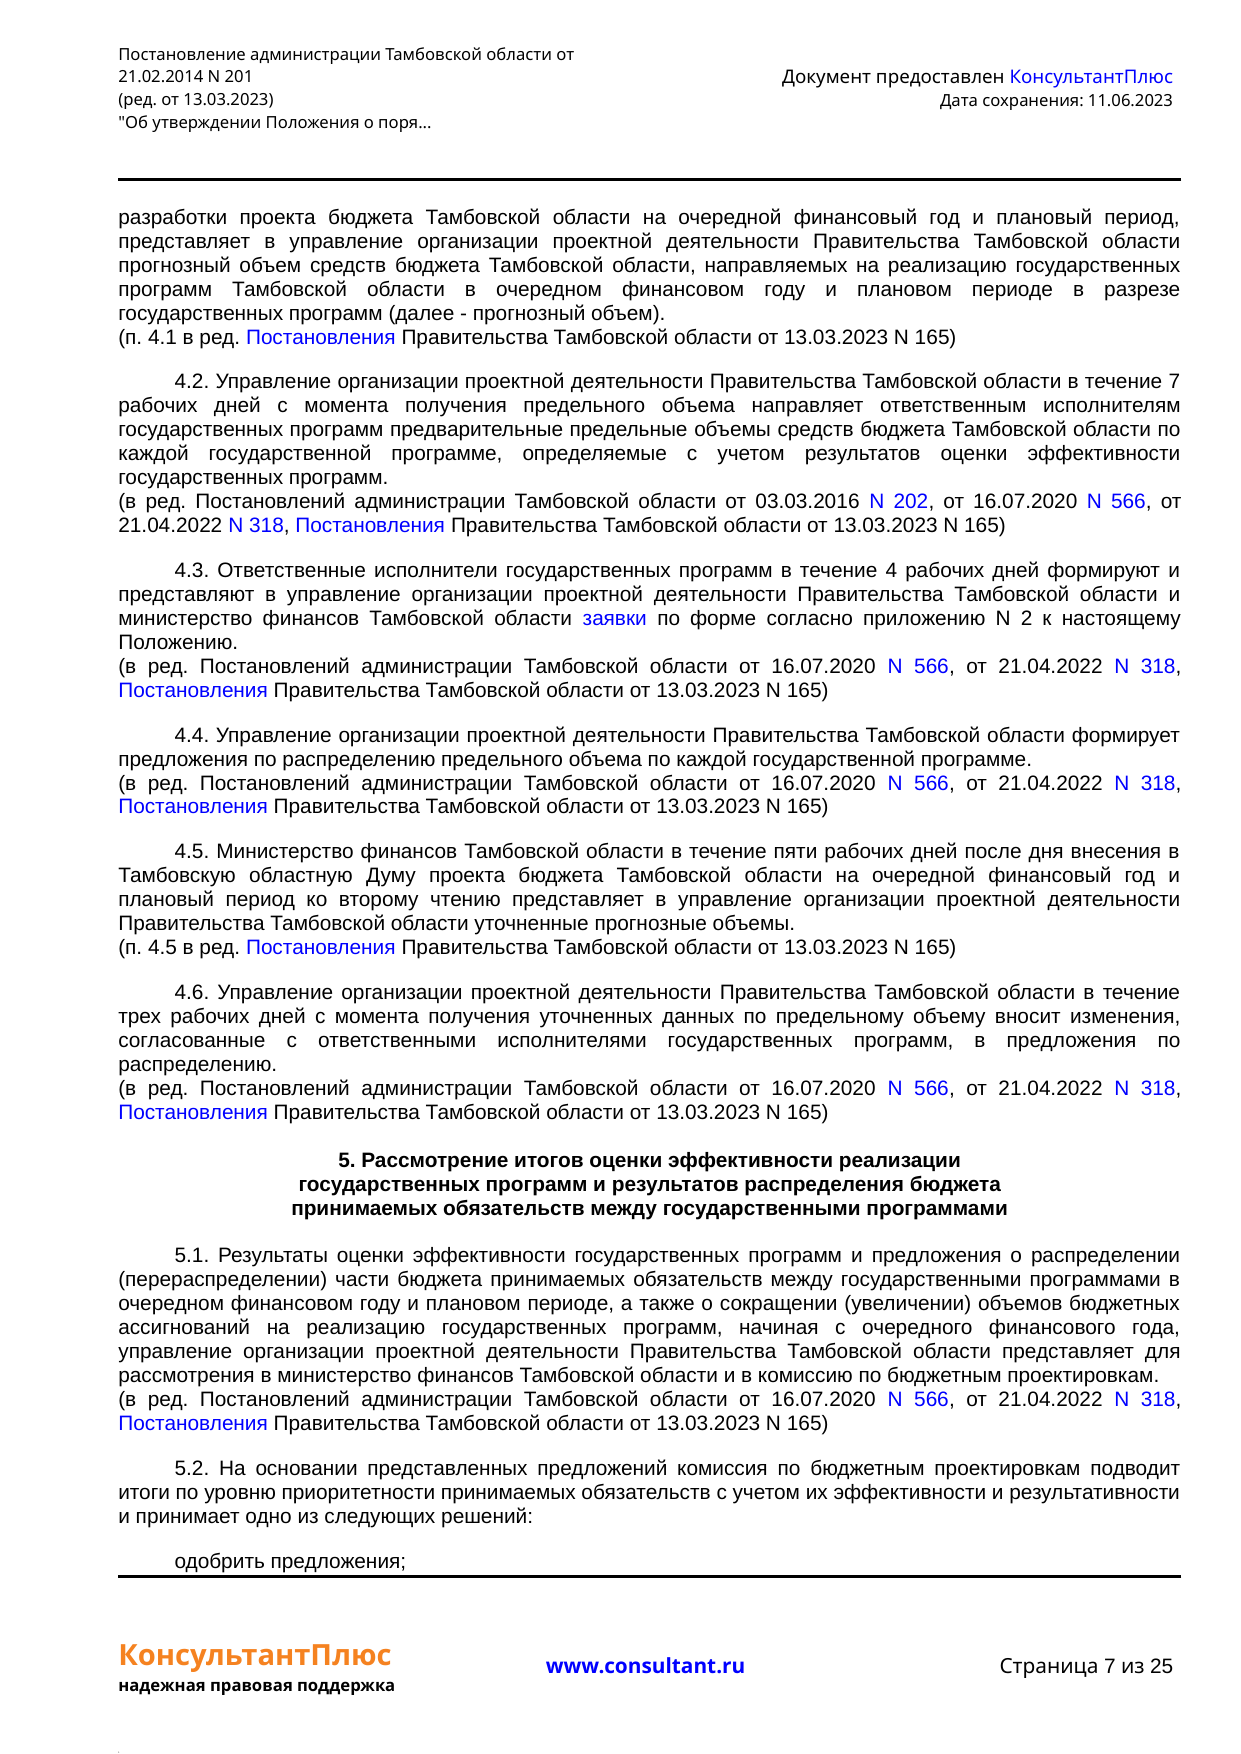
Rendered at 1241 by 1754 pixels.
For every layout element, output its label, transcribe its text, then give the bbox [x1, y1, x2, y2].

title принимаемых обязательств между государственными программами [118, 1195, 1181, 1219]
text 4.3. Ответственные исполнители государственных программ в течение 4 рабочих дней формируют и представляют в управление организации проектной деятельности Правительства Тамбовской области и министерство финансов Тамбовской области заявки по форме согласно приложению N 2 к настоящему Положению. [118, 558, 1181, 654]
text 4.2. Управление организации проектной деятельности Правительства Тамбовской области в течение 7 рабочих дней с момента получения предельного объема направляет ответственным исполнителям государственных программ предварительные предельные объемы средств бюджета Тамбовской области по каждой государственной программе, определяемые с учетом результатов оценки эффективности государственных программ. [118, 369, 1181, 489]
text (в ред. Постановлений администрации Тамбовской области от 16.07.2020 N 566, от 21.04.2022 N 318, Постановления Правительства Тамбовской области от 13.03.2023 N 165) [118, 770, 1181, 818]
text (п. 4.1 в ред. Постановления Правительства Тамбовской области от 13.03.2023 N 165) [118, 324, 1181, 348]
title государственных программ и результатов распределения бюджета [118, 1171, 1181, 1195]
text 4.6. Управление организации проектной деятельности Правительства Тамбовской области в течение трех рабочих дней с момента получения уточненных данных по предельному объему вносит изменения, согласованные с ответственными исполнителями государственных программ, в предложения по распределению. [118, 980, 1181, 1076]
text 5.2. На основании представленных предложений комиссия по бюджетным проектировкам подводит итоги по уровню приоритетности принимаемых обязательств с учетом их эффективности и результативности и принимает одно из следующих решений: [118, 1456, 1181, 1528]
text (в ред. Постановлений администрации Тамбовской области от 16.07.2020 N 566, от 21.04.2022 N 318, Постановления Правительства Тамбовской области от 13.03.2023 N 165) [118, 1387, 1181, 1435]
text одобрить предложения; [118, 1548, 1181, 1572]
text 5.1. Результаты оценки эффективности государственных программ и предложения о распределении (перераспределении) части бюджета принимаемых обязательств между государственными программами в очередном финансовом году и плановом периоде, а также о сокращении (увеличении) объемов бюджетных ассигнований на реализацию государственных программ, начиная с очередного финансового года, управление организации проектной деятельности Правительства Тамбовской области представляет для рассмотрения в министерство финансов Тамбовской области и в комиссию по бюджетным проектировкам. [118, 1243, 1181, 1387]
text (п. 4.5 в ред. Постановления Правительства Тамбовской области от 13.03.2023 N 165) [118, 935, 1181, 959]
title 5. Рассмотрение итогов оценки эффективности реализации [118, 1147, 1181, 1171]
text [118, 205, 1181, 324]
text 4.4. Управление организации проектной деятельности Правительства Тамбовской области формирует предложения по распределению предельного объема по каждой государственной программе. [118, 722, 1181, 770]
text 4.5. Министерство финансов Тамбовской области в течение пяти рабочих дней после дня внесения в Тамбовскую областную Думу проекта бюджета Тамбовской области на очередной финансовый год и плановый период ко второму чтению представляет в управление организации проектной деятельности Правительства Тамбовской области уточненные прогнозные объемы. [118, 839, 1181, 935]
text (в ред. Постановлений администрации Тамбовской области от 16.07.2020 N 566, от 21.04.2022 N 318, Постановления Правительства Тамбовской области от 13.03.2023 N 165) [118, 1076, 1181, 1123]
text (в ред. Постановлений администрации Тамбовской области от 16.07.2020 N 566, от 21.04.2022 N 318, Постановления Правительства Тамбовской области от 13.03.2023 N 165) [118, 654, 1181, 702]
